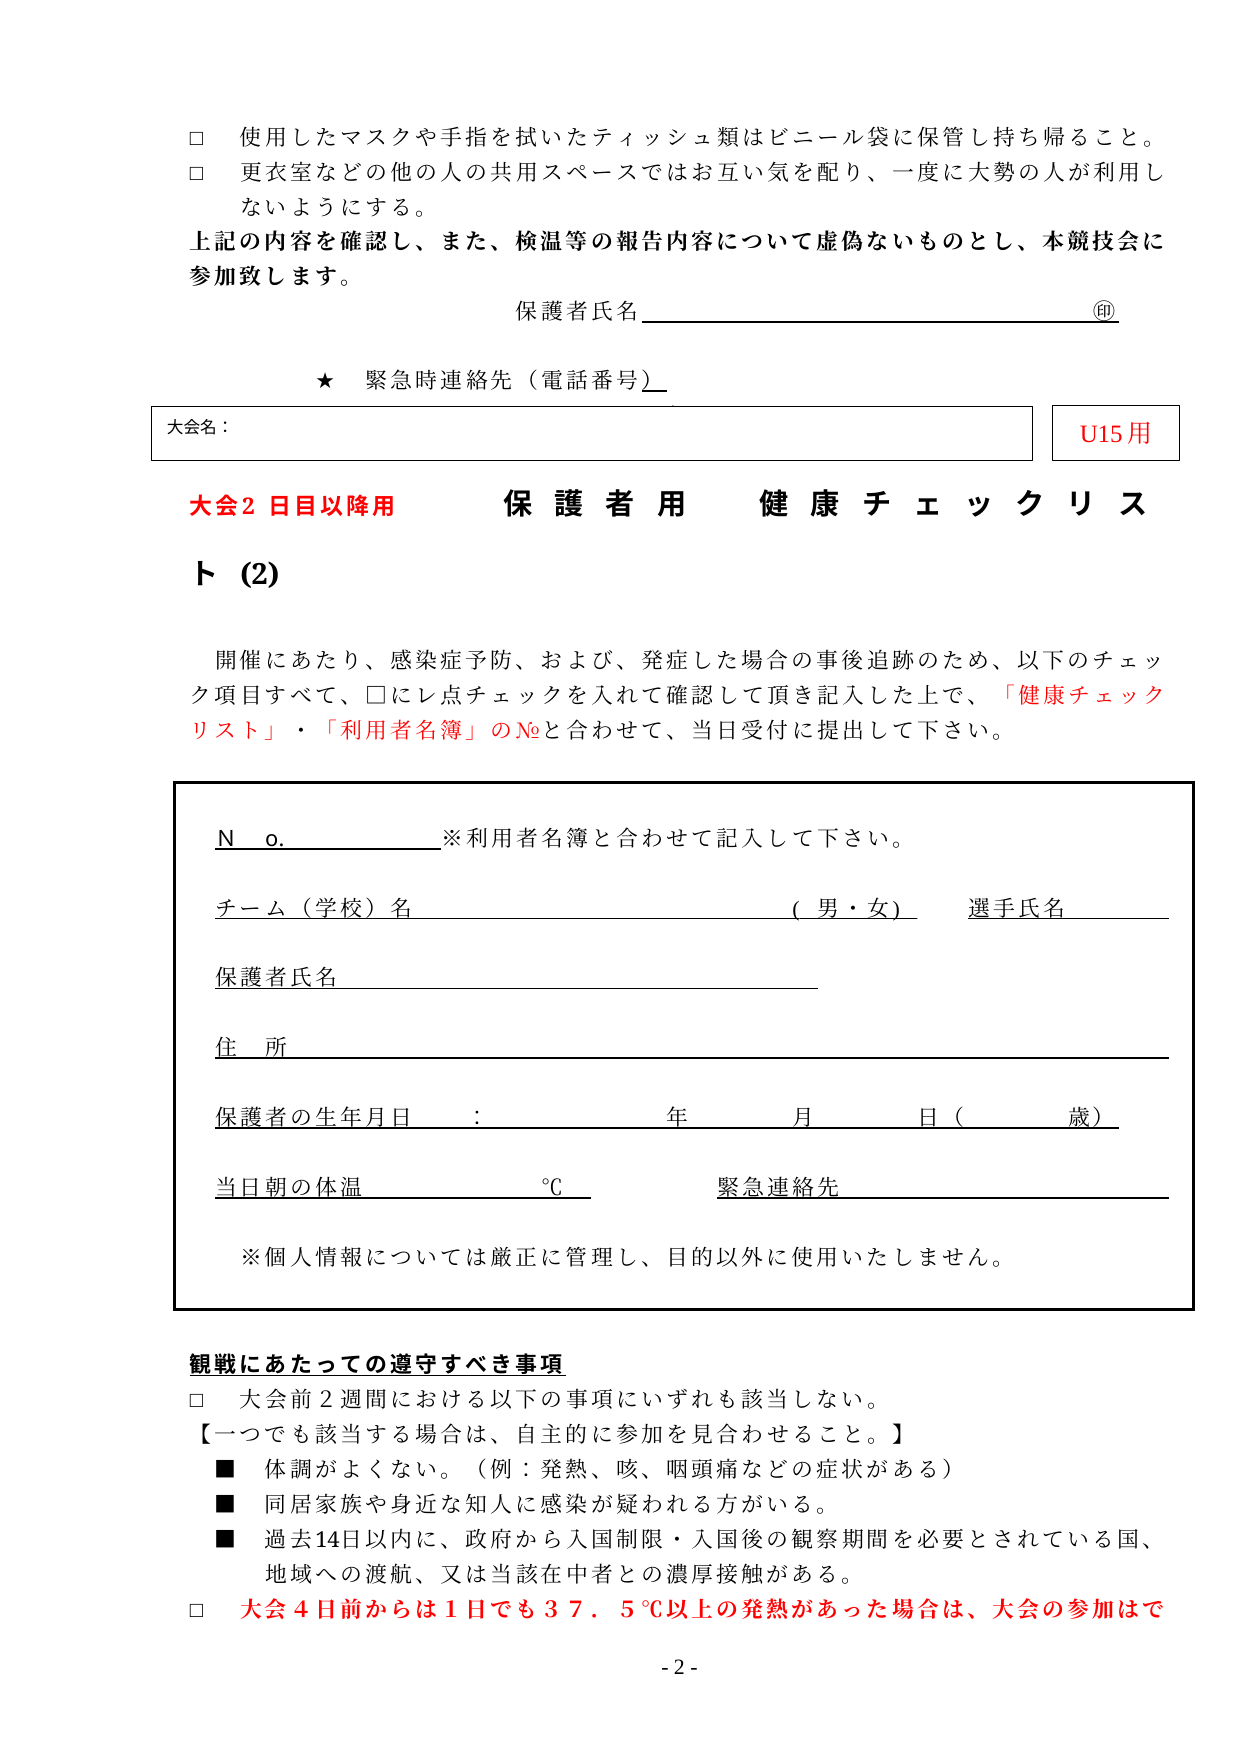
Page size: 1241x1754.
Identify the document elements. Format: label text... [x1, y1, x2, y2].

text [189, 1590, 1169, 1625]
text ２０２ 年 月 日 [189, 397, 1169, 432]
text 観戦にあたっての遵守すべき事項 [189, 1346, 1169, 1381]
text ■ 体調がよくない。（例：発熱、咳、咽頭痛などの症状がある） [189, 1451, 1169, 1485]
text 開催にあたり、感染症予防、および、発症した場合の事後追跡のため、以下のチェック項目すべて、□にレ点チェックを入れて確認して頂き記入した上で、「健康チェックリスト」・「利用者名簿」の№と合わせて、当日受付に提出して下さい。 [189, 642, 1169, 746]
text □ 大会前２週間における以下の事項にいずれも該当しない。 [189, 1381, 1169, 1416]
text ■ 同居家族や身近な知人に感染が疑われる方がいる。 [189, 1485, 1169, 1520]
text 保護者氏名 ㊞ [189, 293, 1169, 328]
text □ 使用したマスクや手指を拭いたティッシュ類はビニール袋に保管し持ち帰ること。 [189, 118, 1169, 153]
text 上記の内容を確認し、また、検温等の報告内容について虚偽ないものとし、本競技会に参加致します。 [189, 223, 1169, 293]
text ★緊急時連絡先（電話番号） [189, 362, 1169, 397]
table_header Ｎo. ※利用者名簿と合わせて記入して下さい。 チーム（学校）名 (男・女) 選手氏名 保護者氏名 住 所 保護者の生年月日 ： 年 月 日（ 歳） 当日朝の体温 ℃ 緊急連絡先 ※個人情報については厳正に管理し、目的以外に使用いたしません。 [176, 784, 1192, 1308]
text 大会2日目以降用 保護者用 健康チェックリスト(2) [189, 467, 1169, 607]
text 【一つでも該当する場合は、自主的に参加を見合わせること。】 [189, 1416, 1169, 1451]
text □ 更衣室などの他の人の共用スペースではお互い気を配り、一度に大勢の人が利用しないようにする。 [189, 153, 1169, 223]
text ■ 過去14日以内に、政府から入国制限・入国後の観察期間を必要とされている国、地域への渡航、又は当該在中者との濃厚接触がある。 [189, 1520, 1169, 1590]
